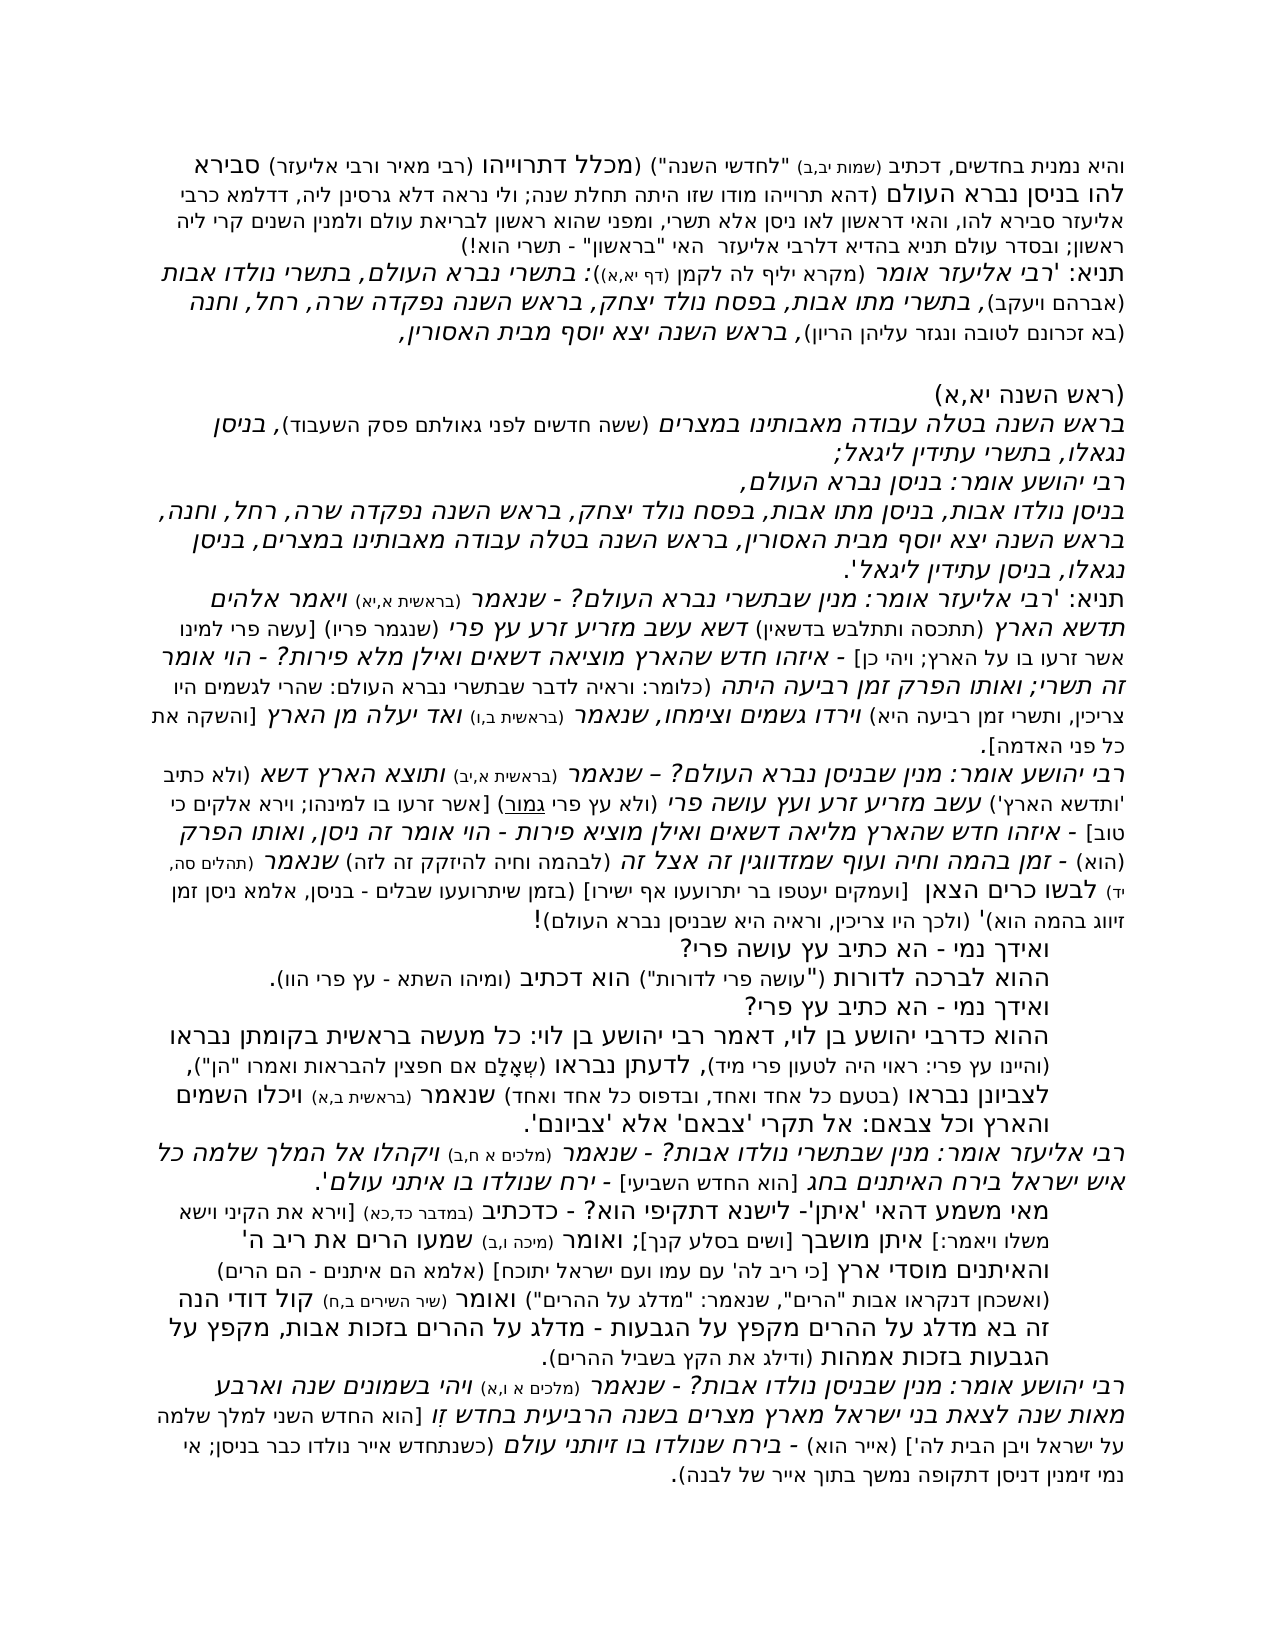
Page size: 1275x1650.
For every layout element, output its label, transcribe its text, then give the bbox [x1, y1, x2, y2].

text בראש השנה בטלה עבודה מאבותינו במצרים (ששה חדשים לפני גאולתם פסק השעבוד), בניסן נגאלו, בתשרי עתידין ליגאל; [150, 409, 1125, 467]
text ההוא לברכה לדורות ("עושה פרי לדורות") הוא דכתיב (ומיהו השתא - עץ פרי הוו). [150, 963, 1050, 992]
text תניא: 'רבי אליעזר אומר: מנין שבתשרי נברא העולם? - שנאמר (בראשית א,יא) ויאמר אלהים תדשא הארץ (תתכסה ותתלבש בדשאין) דשא עשב מזריע זרע עץ פרי (שנגמר פריו) [עשה פרי למינו אשר זרעו בו על הארץ; ויהי כן] - איזהו חדש שהארץ מוציאה דשאים ואילן מלא פירות? - הוי אומר זה תשרי; ואותו הפרק זמן רביעה היתה (כלומר: וראיה לדבר שבתשרי נברא העולם: שהרי לגשמים היו צריכין, ותשרי זמן רביעה היא) וירדו גשמים וצימחו, שנאמר (בראשית ב,ו) ואד יעלה מן הארץ [והשקה את כל פני האדמה]. [150, 584, 1125, 759]
text מאי משמע דהאי 'איתן'- לישנא דתקיפי הוא? - כדכתיב (במדבר כד,כא) [וירא את הקיני וישא משלו ויאמר:] איתן מושבך [ושים בסלע קנך]; ואומר (מיכה ו,ב) שמעו הרים את ריב ה' והאיתנים מוסדי ארץ [כי ריב לה' עם עמו ועם ישראל יתוכח] (אלמא הם איתנים - הם הרים) (ואשכחן דנקראו אבות "הרים", שנאמר: "מדלג על ההרים") ואומר (שיר השירים ב,ח) קול דודי הנה זה בא מדלג על ההרים מקפץ על הגבעות - מדלג על ההרים בזכות אבות, מקפץ על הגבעות בזכות אמהות (ודילג את הקץ בשביל ההרים). [150, 1197, 1050, 1372]
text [150, 150, 1125, 258]
text תניא: 'רבי אליעזר אומר (מקרא יליף לה לקמן (דף יא,א)): בתשרי נברא העולם, בתשרי נולדו אבות (אברהם ויעקב), בתשרי מתו אבות, בפסח נולד יצחק, בראש השנה נפקדה שרה, רחל, וחנה (בא זכרונם לטובה ונגזר עליהן הריון), בראש השנה יצא יוסף מבית האסורין, [150, 258, 1125, 346]
text בניסן נולדו אבות, בניסן מתו אבות, בפסח נולד יצחק, בראש השנה נפקדה שרה, רחל, וחנה, בראש השנה יצא יוסף מבית האסורין, בראש השנה בטלה עבודה מאבותינו במצרים, בניסן נגאלו, בניסן עתידין ליגאל'. [150, 497, 1125, 584]
text רבי אליעזר אומר: מנין שבתשרי נולדו אבות? - שנאמר (מלכים א ח,ב) ויקהלו אל המלך שלמה כל איש ישראל בירח האיתנים בחג [הוא החדש השביעי] - ירח שנולדו בו איתני עולם'. [150, 1138, 1125, 1197]
text רבי יהושע אומר: מנין שבניסן נולדו אבות? - שנאמר (מלכים א ו,א) ויהי בשמונים שנה וארבע מאות שנה לצאת בני ישראל מארץ מצרים בשנה הרביעית בחדש זִו [הוא החדש השני למלך שלמה על ישראל ויבן הבית לה'] (אייר הוא) - בירח שנולדו בו זיותני עולם (כשנתחדש אייר נולדו כבר בניסן; אי נמי זימנין דניסן דתקופה נמשך בתוך אייר של לבנה). [150, 1372, 1125, 1488]
text רבי יהושע אומר: מנין שבניסן נברא העולם? – שנאמר (בראשית א,יב) ותוצא הארץ דשא (ולא כתיב 'ותדשא הארץ') עשב מזריע זרע ועץ עושה פרי (ולא עץ פרי גמור) [אשר זרעו בו למינהו; וירא אלקים כי טוב] - איזהו חדש שהארץ מליאה דשאים ואילן מוציא פירות - הוי אומר זה ניסן, ואותו הפרק (הוא) - זמן בהמה וחיה ועוף שמזדווגין זה אצל זה (לבהמה וחיה להיזקק זה לזה) שנאמר (תהלים סה,יד) לבשו כרים הצאן [ועמקים יעטפו בר יתרועעו אף ישירו] (בזמן שיתרועעו שבלים - בניסן, אלמא ניסן זמן זיווג בהמה הוא)' (ולכך היו צריכין, וראיה היא שבניסן נברא העולם)! [150, 759, 1125, 934]
text ואידך נמי - הא כתיב עץ פרי? [150, 992, 1050, 1022]
text ואידך נמי - הא כתיב עץ עושה פרי? [150, 934, 1050, 963]
text רבי יהושע אומר: בניסן נברא העולם, [150, 467, 1125, 497]
text ההוא כדרבי יהושע בן לוי, דאמר רבי יהושע בן לוי: כל מעשה בראשית בקומתן נבראו (והיינו עץ פרי: ראוי היה לטעון פרי מיד), לדעתן נבראו (שְאָלָם אם חפצין להבראות ואמרו "הן"), לצביונן נבראו (בטעם כל אחד ואחד, ובדפוס כל אחד ואחד) שנאמר (בראשית ב,א) ויכלו השמים והארץ וכל צבאם: אל תקרי 'צבאם' אלא 'צביונם'. [150, 1022, 1050, 1138]
text (ראש השנה יא,א) [150, 380, 1125, 409]
